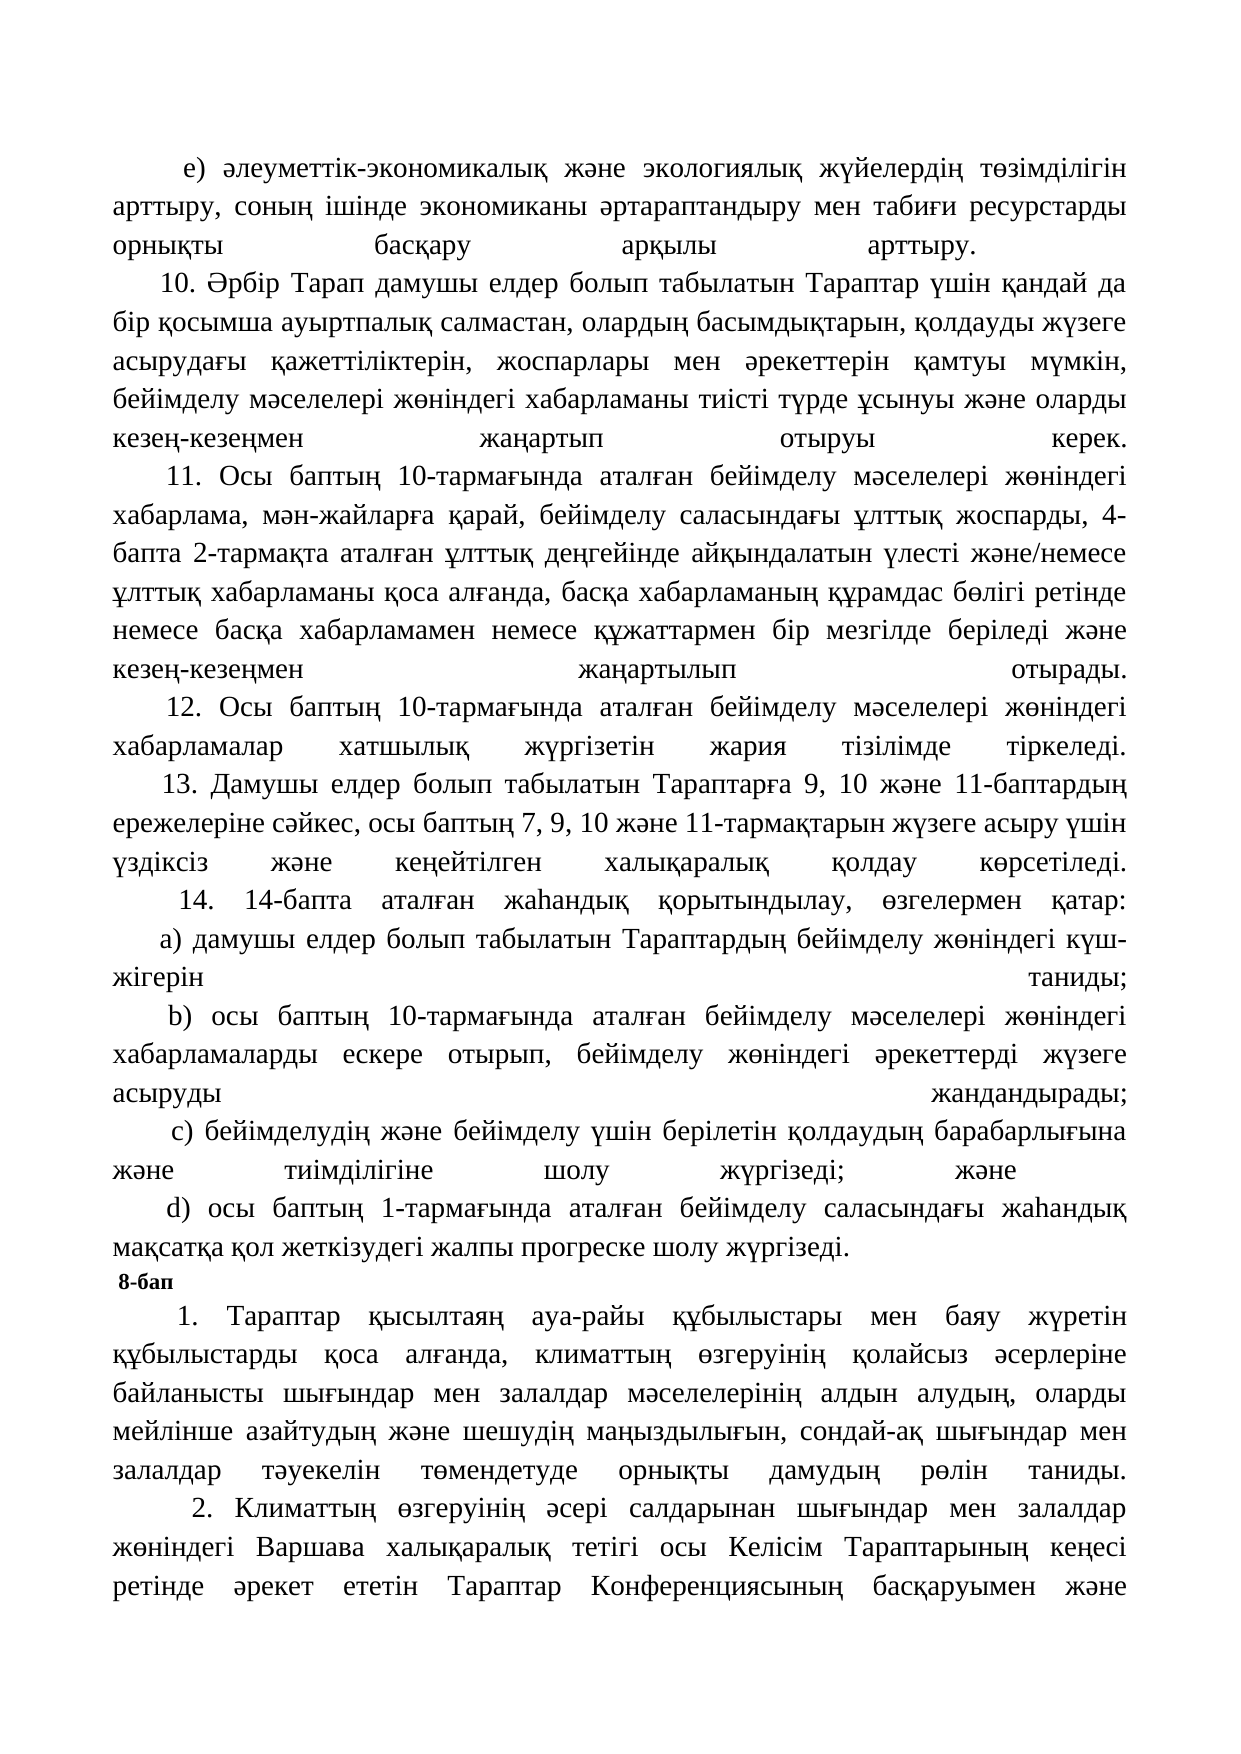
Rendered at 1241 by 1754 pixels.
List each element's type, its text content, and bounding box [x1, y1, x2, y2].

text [112, 150, 1128, 1263]
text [112, 1298, 1128, 1601]
text 8-бап [112, 1268, 1128, 1294]
